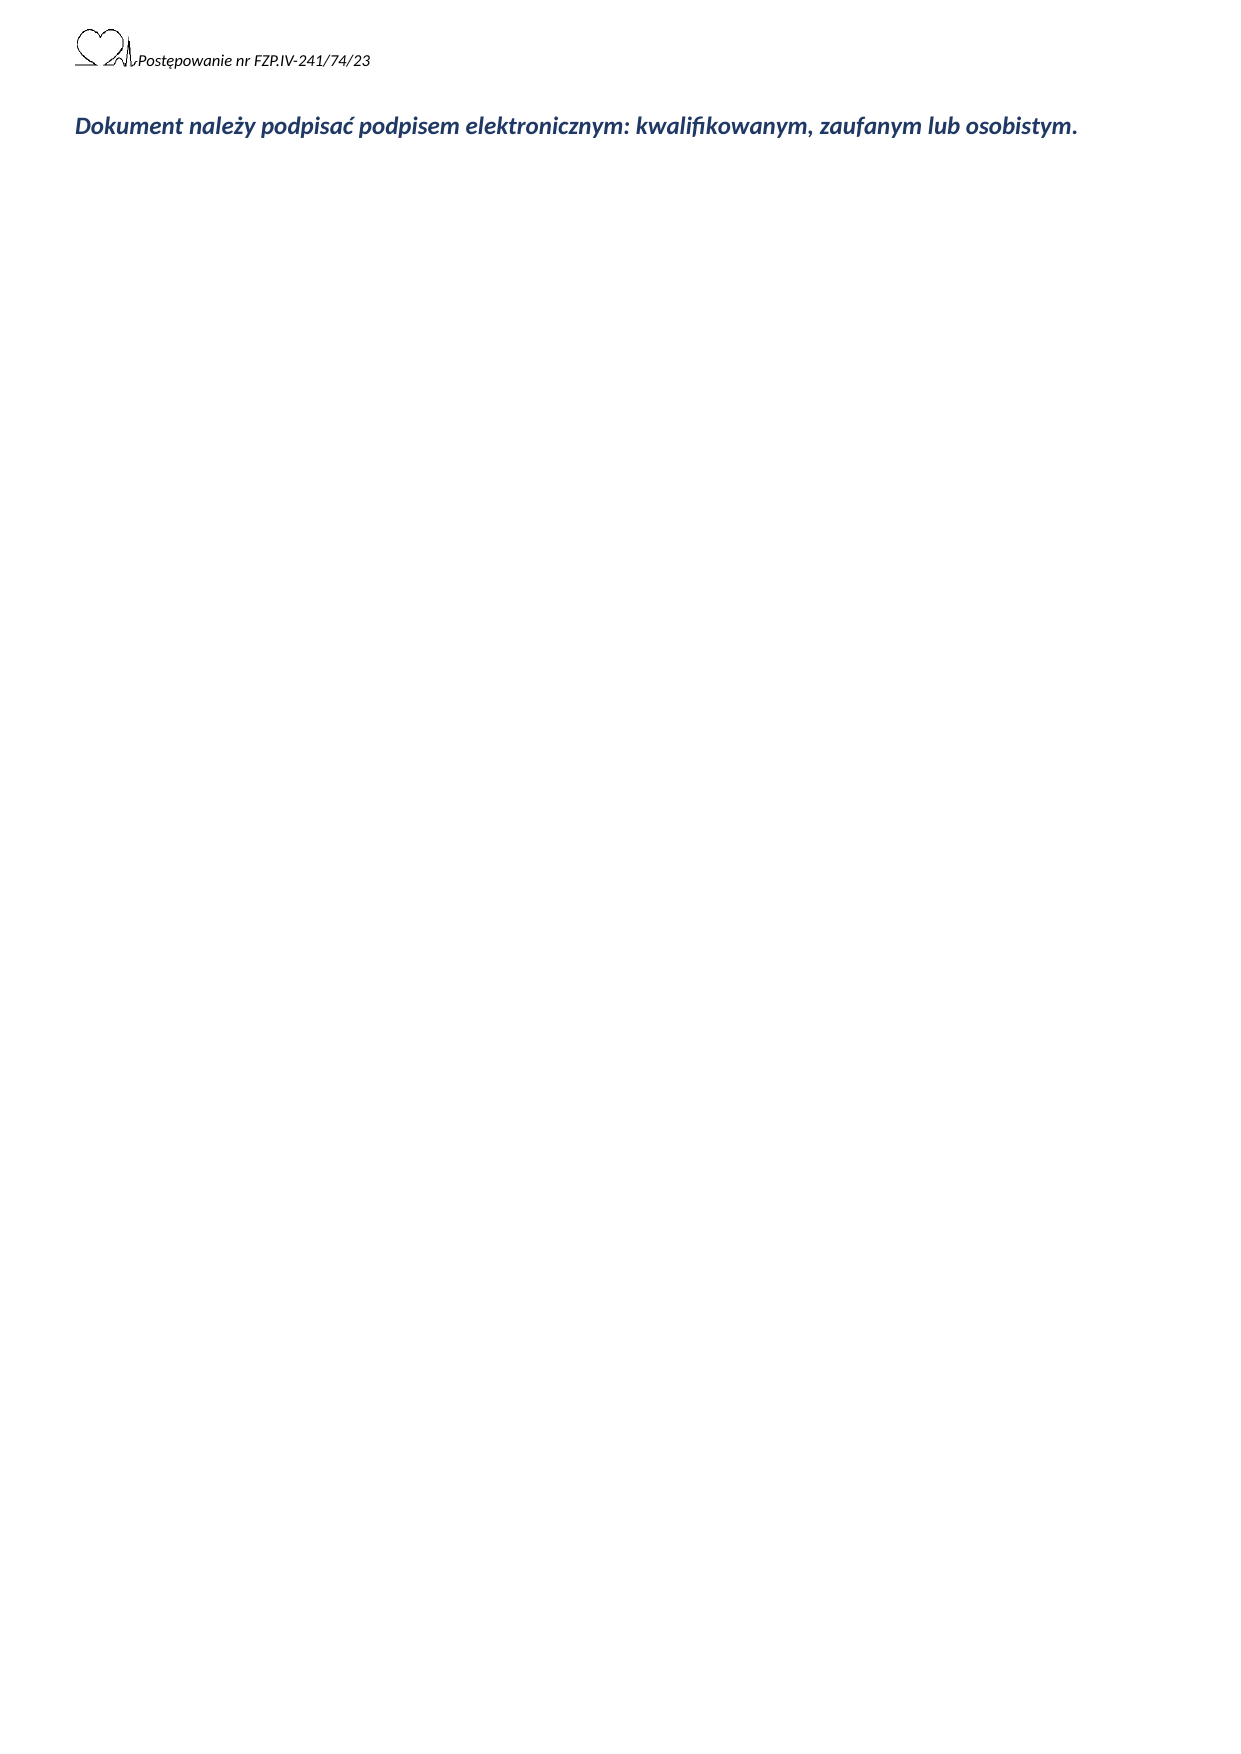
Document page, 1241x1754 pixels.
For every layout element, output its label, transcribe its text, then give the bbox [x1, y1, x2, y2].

text Dokument należy podpisać podpisem elektronicznym: kwalifikowanym, zaufanym lub osobistym. [75, 110, 1165, 141]
picture [75, 29, 138, 67]
